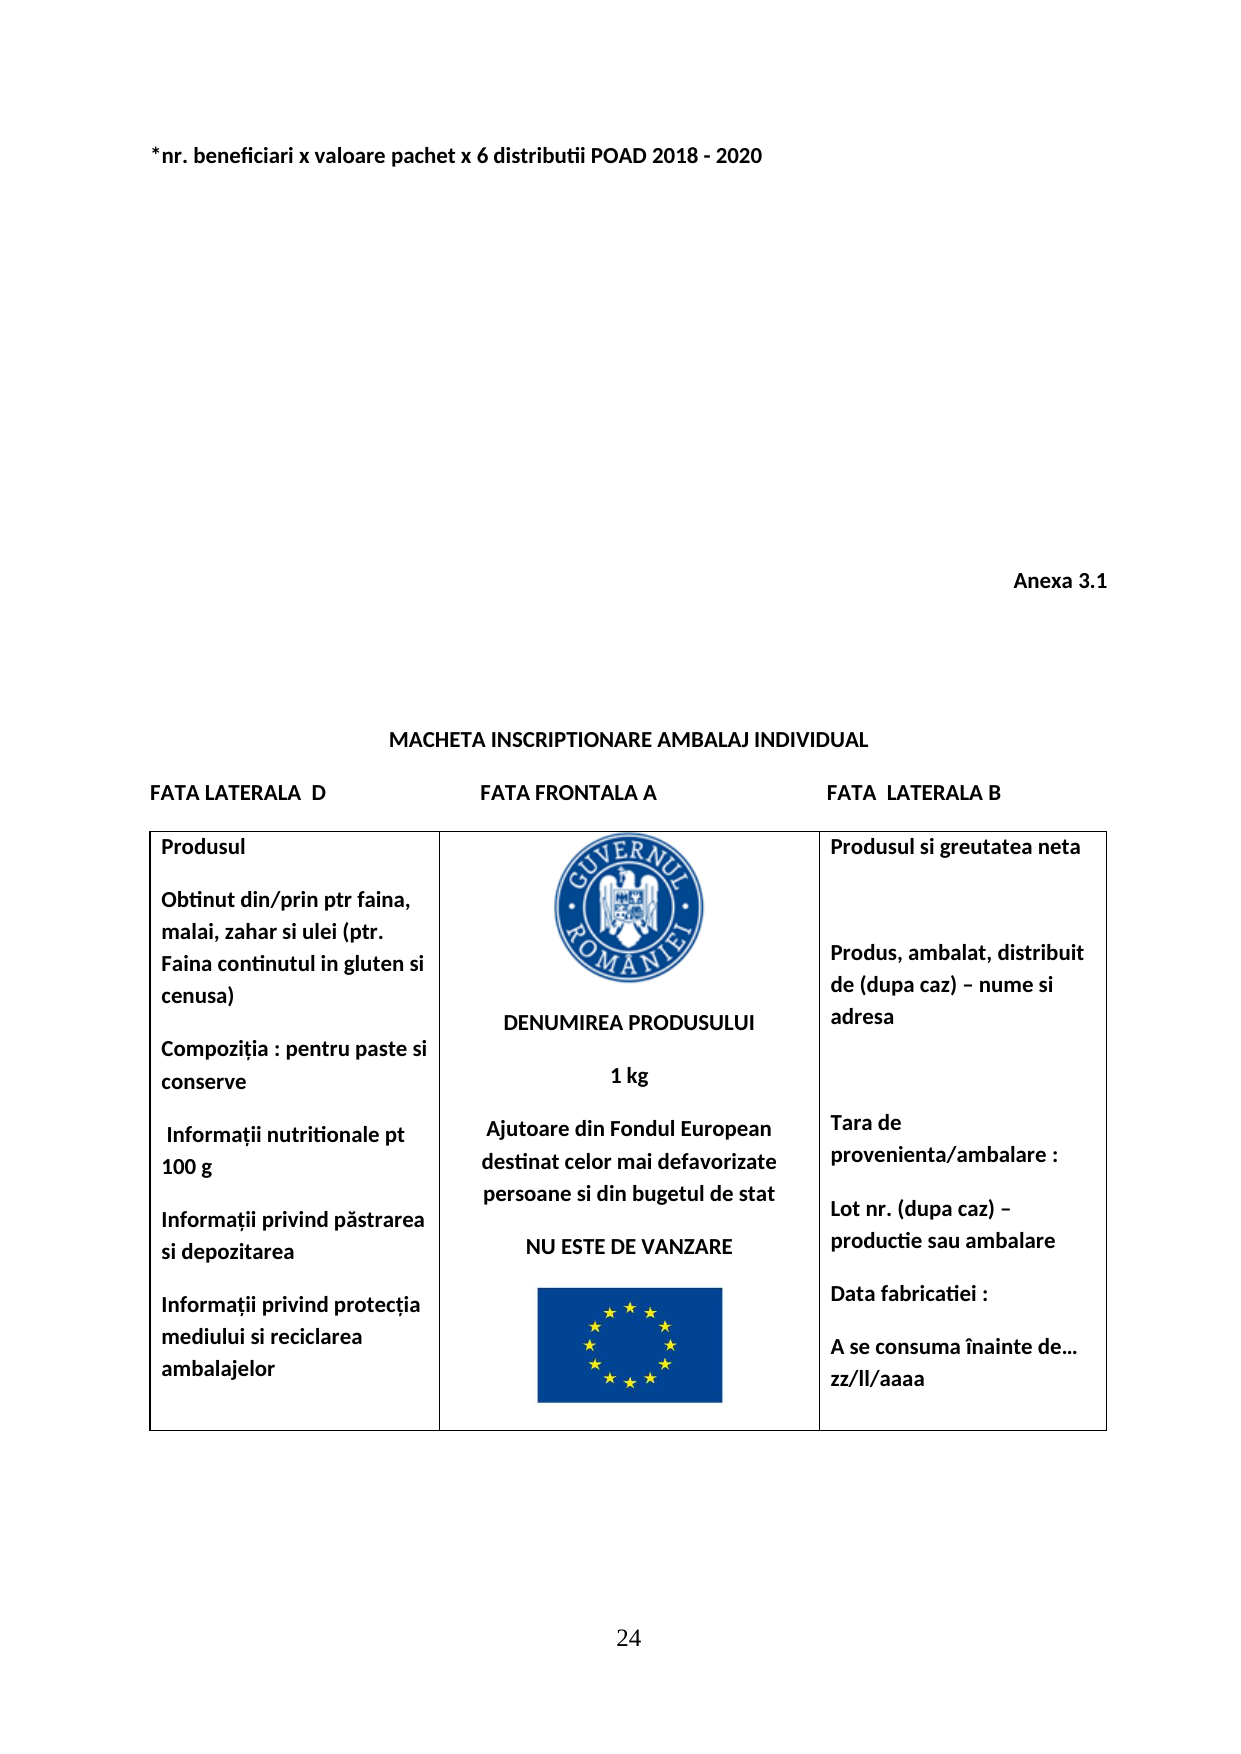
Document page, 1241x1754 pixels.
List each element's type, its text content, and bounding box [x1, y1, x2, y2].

table_header DENUMIREA PRODUSULUI 1 kg Ajutoare din Fondul European destinat celor mai defavorizate persoane si din bugetul de stat NU ESTE DE VANZARE [440, 832, 819, 1430]
text *nr. beneficiari x valoare pachet x 6 distributii POAD 2018 - 2020 [150, 142, 1107, 170]
picture [533, 1285, 726, 1406]
text FATA LATERALA D FATA FRONTALA A FATA LATERALA B [150, 778, 1107, 806]
text Anexa 3.1 [150, 566, 1107, 594]
table_header Produsul si greutatea neta Produs, ambalat, distribuit de (dupa caz) – nume si adresa Tara de provenienta/ambalare : Lot nr. (dupa caz) – productie sau ambalare Data fabricatiei : A se consuma înainte de… zz/ll/aaaa [820, 832, 1106, 1430]
text MACHETA INSCRIPTIONARE AMBALAJ INDIVIDUAL [150, 725, 1107, 753]
picture [553, 832, 705, 984]
table_header Produsul Obtinut din/prin ptr faina, malai, zahar si ulei (ptr. Faina continutul in gluten si cenusa) Compoziția : pentru paste si conserve Informații nutritionale pt 100 g Informații privind păstrarea si depozitarea Informații privind protecția mediului si reciclarea ambalajelor [151, 832, 439, 1430]
